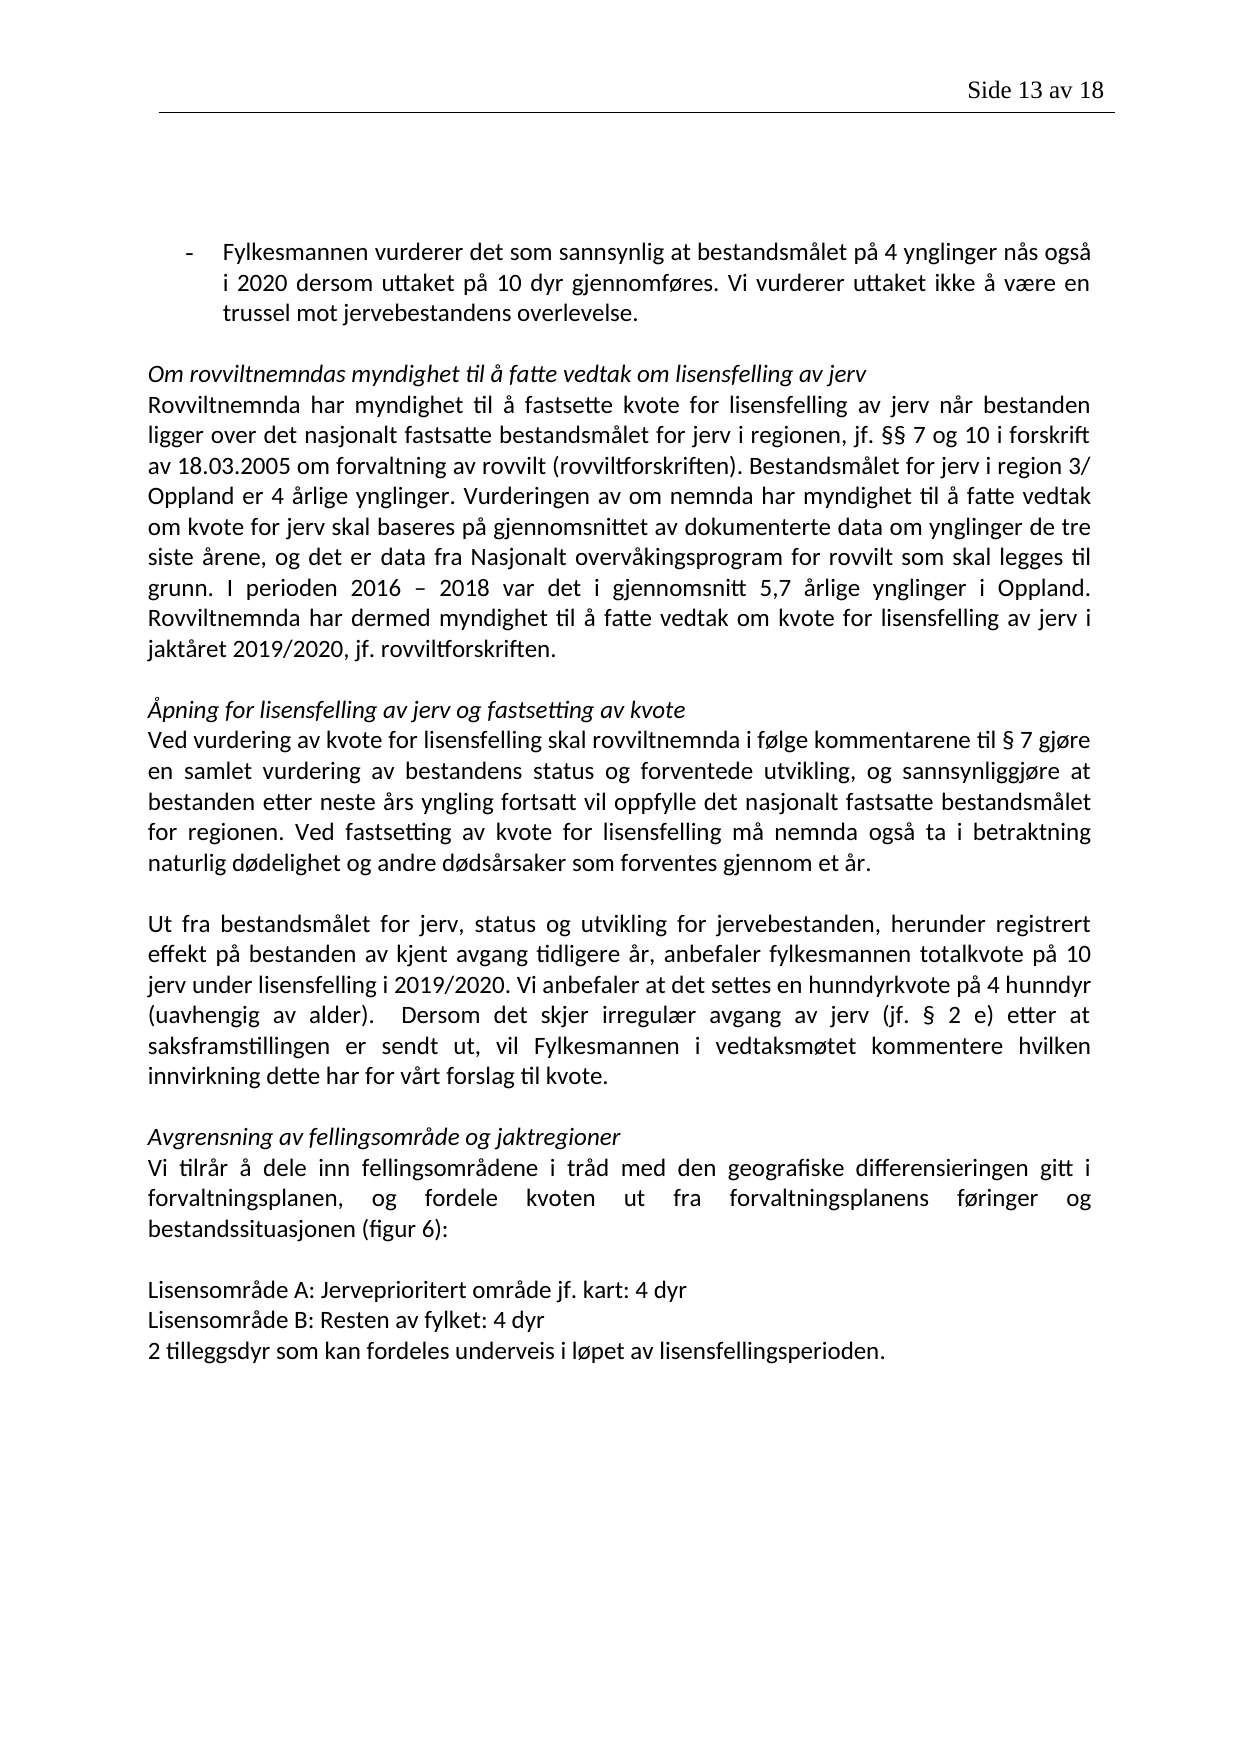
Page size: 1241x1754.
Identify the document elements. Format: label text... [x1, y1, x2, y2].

text Åpning for lisensfelling av jerv og fastsetting av kvote [148, 694, 1092, 724]
text 2 tilleggsdyr som kan fordeles underveis i løpet av lisensfellingsperioden. [148, 1335, 1092, 1366]
text Om rovviltnemndas myndighet til å fatte vedtak om lisensfelling av jerv [148, 358, 1092, 389]
text Vi tilrår å dele inn fellingsområdene i tråd med den geografiske differensieringen gitt i forvaltningsplanen, og fordele kvoten ut fra forvaltningsplanens føringer og bestandssituasjonen (figur 6): [148, 1152, 1092, 1243]
text Lisensområde B: Resten av fylket: 4 dyr [148, 1304, 1092, 1335]
text Avgrensning av fellingsområde og jaktregioner [148, 1121, 1092, 1152]
text Ut fra bestandsmålet for jerv, status og utvikling for jervebestanden, herunder registrert effekt på bestanden av kjent avgang tidligere år, anbefaler fylkesmannen totalkvote på 10 jerv under lisensfelling i 2019/2020. Vi anbefaler at det settes en hunndyrkvote på 4 hunndyr (uavhengig av alder). Dersom det skjer irregulær avgang av jerv (jf. § 2 e) etter at saksframstillingen er sendt ut, vil Fylkesmannen i vedtaksmøtet kommentere hvilken innvirkning dette har for vårt forslag til kvote. [148, 908, 1092, 1091]
list Fylkesmannen vurderer det som sannsynlig at bestandsmålet på 4 ynglinger nås også i 2020 dersom uttaket på 10 dyr gjennomføres. Vi vurderer uttaket ikke å være en trussel mot jervebestandens overlevelse. [185, 236, 1092, 328]
text Rovviltnemnda har myndighet til å fastsette kvote for lisensfelling av jerv når bestanden ligger over det nasjonalt fastsatte bestandsmålet for jerv i regionen, jf. §§ 7 og 10 i forskrift av 18.03.2005 om forvaltning av rovvilt (rovviltforskriften). Bestandsmålet for jerv i region 3/ Oppland er 4 årlige ynglinger. Vurderingen av om nemnda har myndighet til å fatte vedtak om kvote for jerv skal baseres på gjennomsnittet av dokumenterte data om ynglinger de tre siste årene, og det er data fra Nasjonalt overvåkingsprogram for rovvilt som skal legges til grunn. I perioden 2016 – 2018 var det i gjennomsnitt 5,7 årlige ynglinger i Oppland. Rovviltnemnda har dermed myndighet til å fatte vedtak om kvote for lisensfelling av jerv i jaktåret 2019/2020, jf. rovviltforskriften. [148, 389, 1092, 663]
text Lisensområde A: Jerveprioritert område jf. kart: 4 dyr [148, 1274, 1092, 1304]
text Ved vurdering av kvote for lisensfelling skal rovviltnemnda i følge kommentarene til § 7 gjøre en samlet vurdering av bestandens status og forventede utvikling, og sannsynliggjøre at bestanden etter neste års yngling fortsatt vil oppfylle det nasjonalt fastsatte bestandsmålet for regionen. Ved fastsetting av kvote for lisensfelling må nemnda også ta i betraktning naturlig dødelighet og andre dødsårsaker som forventes gjennom et år. [148, 724, 1092, 877]
